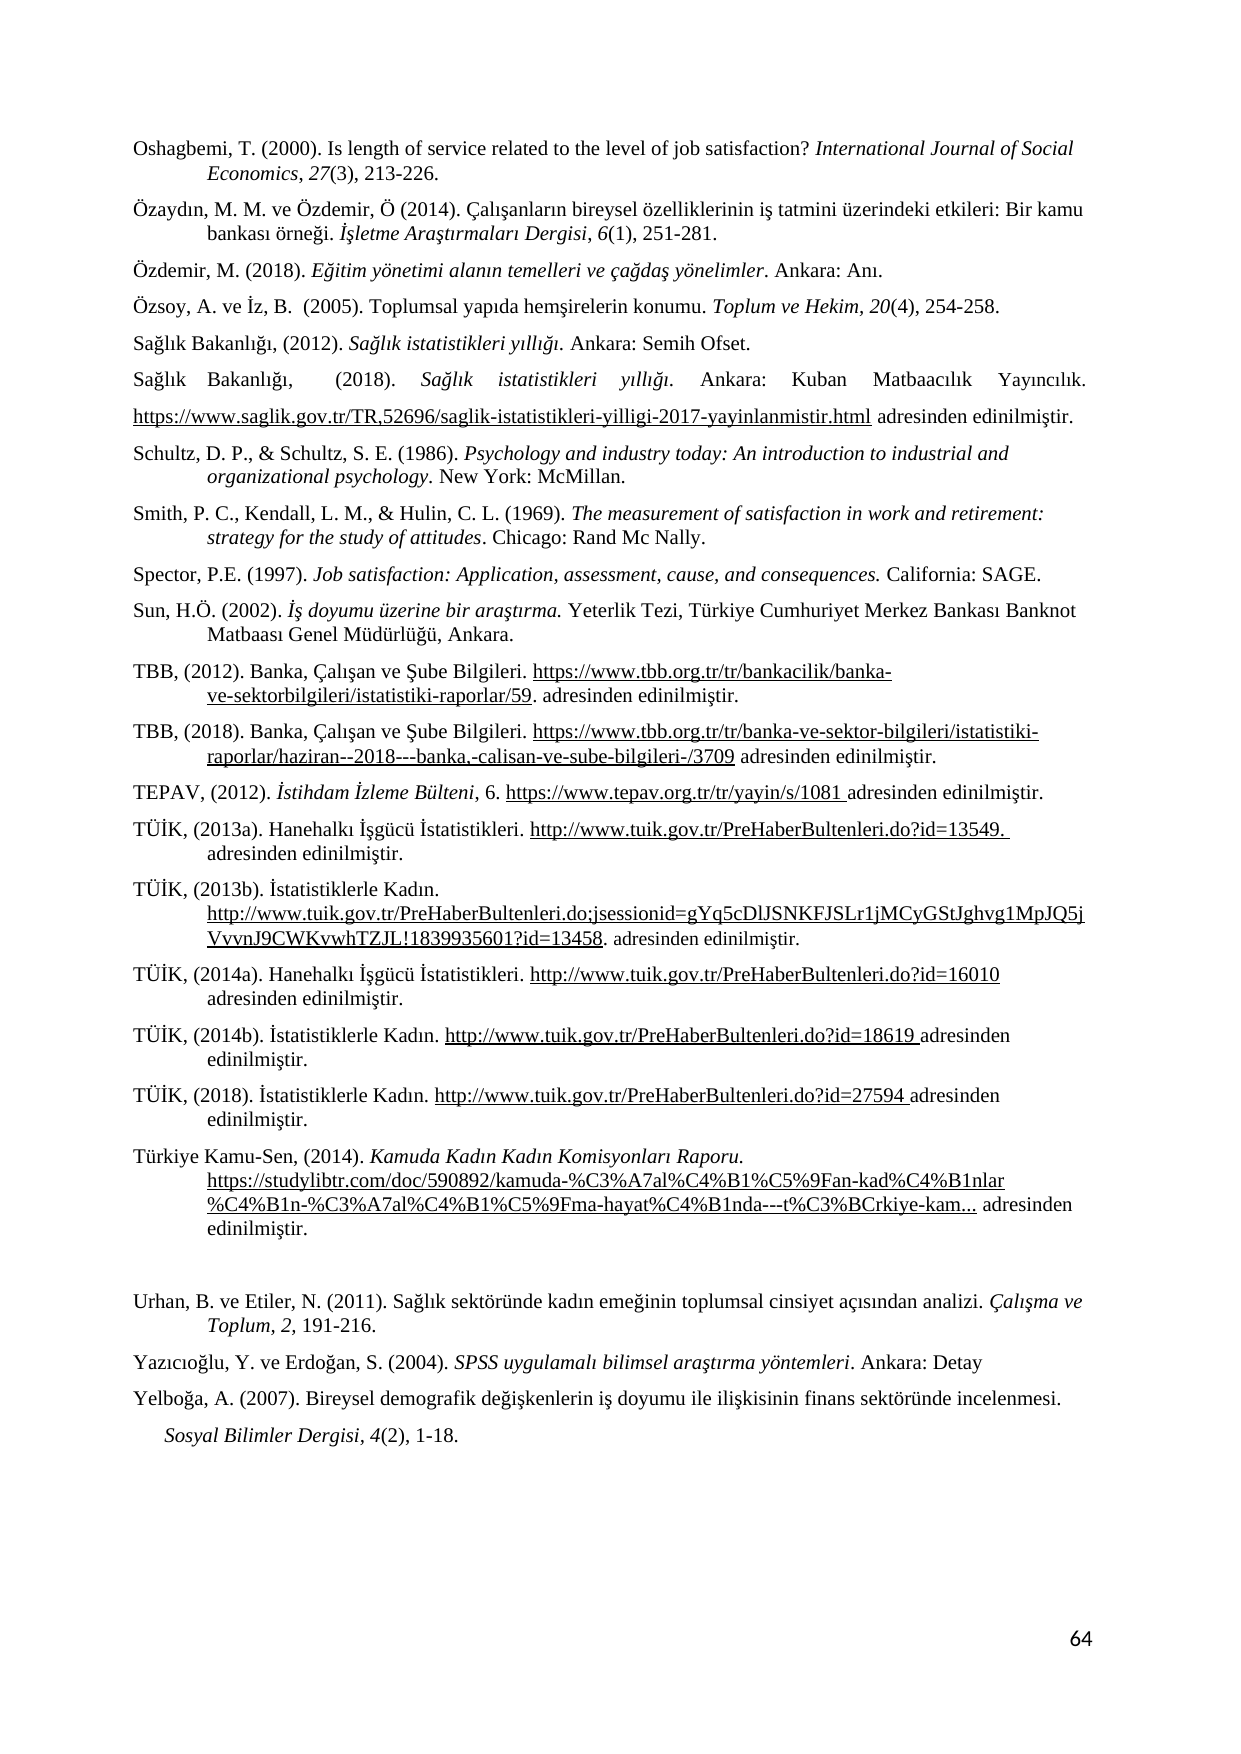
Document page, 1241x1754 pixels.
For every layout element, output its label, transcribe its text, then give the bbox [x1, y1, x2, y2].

text Oshagbemi, T. (2000). Is length of service related to the level of job satisfaction? International Journal of Social Economics, 27(3), 213-226. [133, 136, 1090, 184]
text Yelboğa, A. (2007). Bireysel demografik değişkenlerin iş doyumu ile ilişkisinin finans sektöründe incelenmesi. [133, 1386, 1092, 1410]
text Sosyal Bilimler Dergisi, 4(2), 1-18. [133, 1423, 1092, 1447]
text https://www.saglik.gov.tr/TR,52696/saglik-istatistikleri-yilligi-2017-yayinlanmistir.html adresinden edinilmiştir. [133, 404, 1090, 428]
text Özsoy, A. ve İz, B. (2005). Toplumsal yapıda hemşirelerin konumu. Toplum ve Hekim, 20(4), 254-258. [133, 294, 1092, 318]
text TBB, (2012). Banka, Çalışan ve Şube Bilgileri. https://www.tbb.org.tr/tr/bankacilik/banka-ve-sektorbilgileri/istatistiki-raporlar/59. adresinden edinilmiştir. [133, 659, 1090, 707]
text TEPAV, (2012). İstihdam İzleme Bülteni, 6. https://www.tepav.org.tr/tr/yayin/s/1081 adresinden edinilmiştir. [133, 780, 1092, 804]
text Sun, H.Ö. (2002). İş doyumu üzerine bir araştırma. Yeterlik Tezi, Türkiye Cumhuriyet Merkez Bankası Banknot Matbaası Genel Müdürlüğü, Ankara. [133, 598, 1090, 646]
text Sağlık Bakanlığı, (2012). Sağlık istatistikleri yıllığı. Ankara: Semih Ofset. [133, 331, 1092, 355]
text TBB, (2018). Banka, Çalışan ve Şube Bilgileri. https://www.tbb.org.tr/tr/banka-ve-sektor-bilgileri/istatistiki-raporlar/haziran--2018---banka,-calisan-ve-sube-bilgileri-/3709 adresinden edinilmiştir. [133, 719, 1090, 768]
text TÜİK, (2013b). İstatistiklerle Kadın. http://www.tuik.gov.tr/PreHaberBultenleri.do;jsessionid=gYq5cDlJSNKFJSLr1jMCyGStJghvg1MpJQ5jVvvnJ9CWKvwhTZJL!1839935601?id=13458. adresinden edinilmiştir. [133, 877, 1092, 949]
text TÜİK, (2014b). İstatistiklerle Kadın. http://www.tuik.gov.tr/PreHaberBultenleri.do?id=18619 adresinden edinilmiştir. [133, 1023, 1024, 1071]
text Türkiye Kamu-Sen, (2014). Kamuda Kadın Kadın Komisyonları Raporu. https://studylibtr.com/doc/590892/kamuda-%C3%A7al%C4%B1%C5%9Fan-kad%C4%B1nlar%C4%B1n-%C3%A7al%C4%B1%C5%9Fma-hayat%C4%B1nda---t%C3%BCrkiye-kam... adresinden edinilmiştir. [133, 1144, 1092, 1240]
text Smith, P. C., Kendall, L. M., & Hulin, C. L. (1969). The measurement of satisfaction in work and retirement: strategy for the study of attitudes. Chicago: Rand Mc Nally. [133, 501, 1092, 549]
text Yazıcıoğlu, Y. ve Erdoğan, S. (2004). SPSS uygulamalı bilimsel araştırma yöntemleri. Ankara: Detay [133, 1350, 1092, 1374]
text Sağlık Bakanlığı, (2018). Sağlık istatistikleri yıllığı. Ankara: Kuban Matbaacılık Yayıncılık. [133, 367, 1092, 391]
text Özdemir, M. (2018). Eğitim yönetimi alanın temelleri ve çağdaş yönelimler. Ankara: Anı. [133, 258, 1092, 282]
text Urhan, B. ve Etiler, N. (2011). Sağlık sektöründe kadın emeğinin toplumsal cinsiyet açısından analizi. Çalışma ve Toplum, 2, 191-216. [133, 1289, 1090, 1337]
text TÜİK, (2013a). Hanehalkı İşgücü İstatistikleri. http://www.tuik.gov.tr/PreHaberBultenleri.do?id=13549. adresinden edinilmiştir. [133, 817, 1092, 865]
text TÜİK, (2014a). Hanehalkı İşgücü İstatistikleri. http://www.tuik.gov.tr/PreHaberBultenleri.do?id=16010 adresinden edinilmiştir. [133, 962, 1017, 1010]
text TÜİK, (2018). İstatistiklerle Kadın. http://www.tuik.gov.tr/PreHaberBultenleri.do?id=27594 adresinden edinilmiştir. [133, 1083, 1092, 1131]
text Schultz, D. P., & Schultz, S. E. (1986). Psychology and industry today: An introduction to industrial and organizational psychology. New York: McMillan. [133, 440, 1092, 488]
text Spector, P.E. (1997). Job satisfaction: Application, assessment, cause, and consequences. California: SAGE. [133, 562, 1092, 586]
text Özaydın, M. M. ve Özdemir, Ö (2014). Çalışanların bireysel özelliklerinin iş tatmini üzerindeki etkileri: Bir kamu bankası örneği. İşletme Araştırmaları Dergisi, 6(1), 251-281. [133, 197, 1090, 245]
